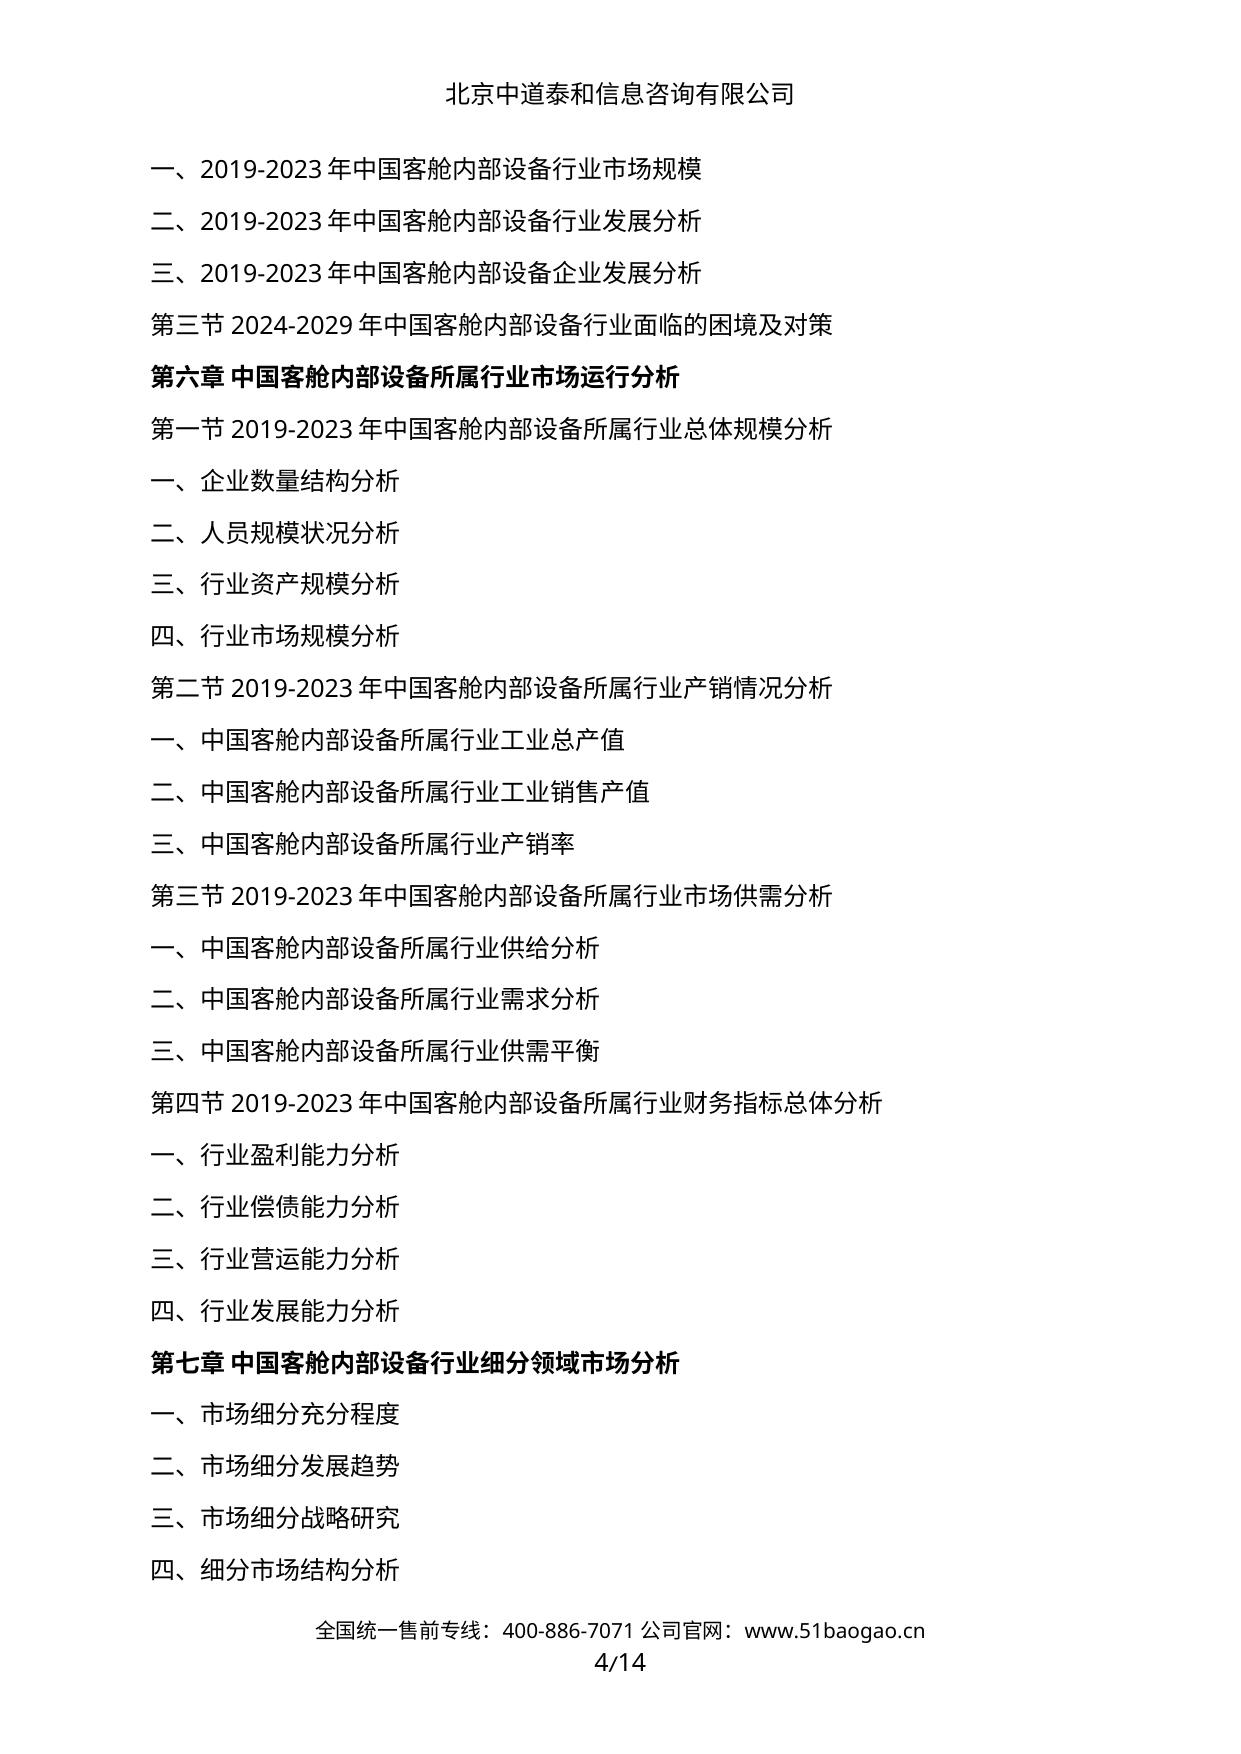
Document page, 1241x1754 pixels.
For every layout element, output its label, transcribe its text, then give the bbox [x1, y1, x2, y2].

text 三、市场细分战略研究 [150, 1499, 1090, 1535]
text 一、2019-2023年中国客舱内部设备行业市场规模 [150, 150, 1090, 186]
text 一、行业盈利能力分析 [150, 1136, 1090, 1172]
text 第三节 2024-2029年中国客舱内部设备行业面临的困境及对策 [150, 306, 1090, 342]
text 四、行业发展能力分析 [150, 1291, 1090, 1327]
text 一、中国客舱内部设备所属行业供给分析 [150, 928, 1090, 964]
text 三、行业营运能力分析 [150, 1239, 1090, 1276]
text 四、细分市场结构分析 [150, 1551, 1090, 1587]
text 一、市场细分充分程度 [150, 1395, 1090, 1431]
text 第三节 2019-2023年中国客舱内部设备所属行业市场供需分析 [150, 876, 1090, 912]
text 三、中国客舱内部设备所属行业产销率 [150, 824, 1090, 861]
text 二、中国客舱内部设备所属行业工业销售产值 [150, 772, 1090, 809]
text 第四节 2019-2023年中国客舱内部设备所属行业财务指标总体分析 [150, 1084, 1090, 1120]
text 二、中国客舱内部设备所属行业需求分析 [150, 980, 1090, 1016]
text 三、行业资产规模分析 [150, 565, 1090, 601]
text 第一节 2019-2023年中国客舱内部设备所属行业总体规模分析 [150, 409, 1090, 446]
text 二、市场细分发展趋势 [150, 1447, 1090, 1483]
text 二、2019-2023年中国客舱内部设备行业发展分析 [150, 202, 1090, 238]
text 一、中国客舱内部设备所属行业工业总产值 [150, 721, 1090, 757]
text 第六章 中国客舱内部设备所属行业市场运行分析 [150, 357, 1090, 394]
text 三、2019-2023年中国客舱内部设备企业发展分析 [150, 254, 1090, 290]
text 第二节 2019-2023年中国客舱内部设备所属行业产销情况分析 [150, 669, 1090, 705]
text 三、中国客舱内部设备所属行业供需平衡 [150, 1032, 1090, 1068]
text 第七章 中国客舱内部设备行业细分领域市场分析 [150, 1343, 1090, 1379]
text 四、行业市场规模分析 [150, 617, 1090, 653]
text 二、行业偿债能力分析 [150, 1187, 1090, 1224]
text 一、企业数量结构分析 [150, 461, 1090, 497]
text 二、人员规模状况分析 [150, 513, 1090, 549]
